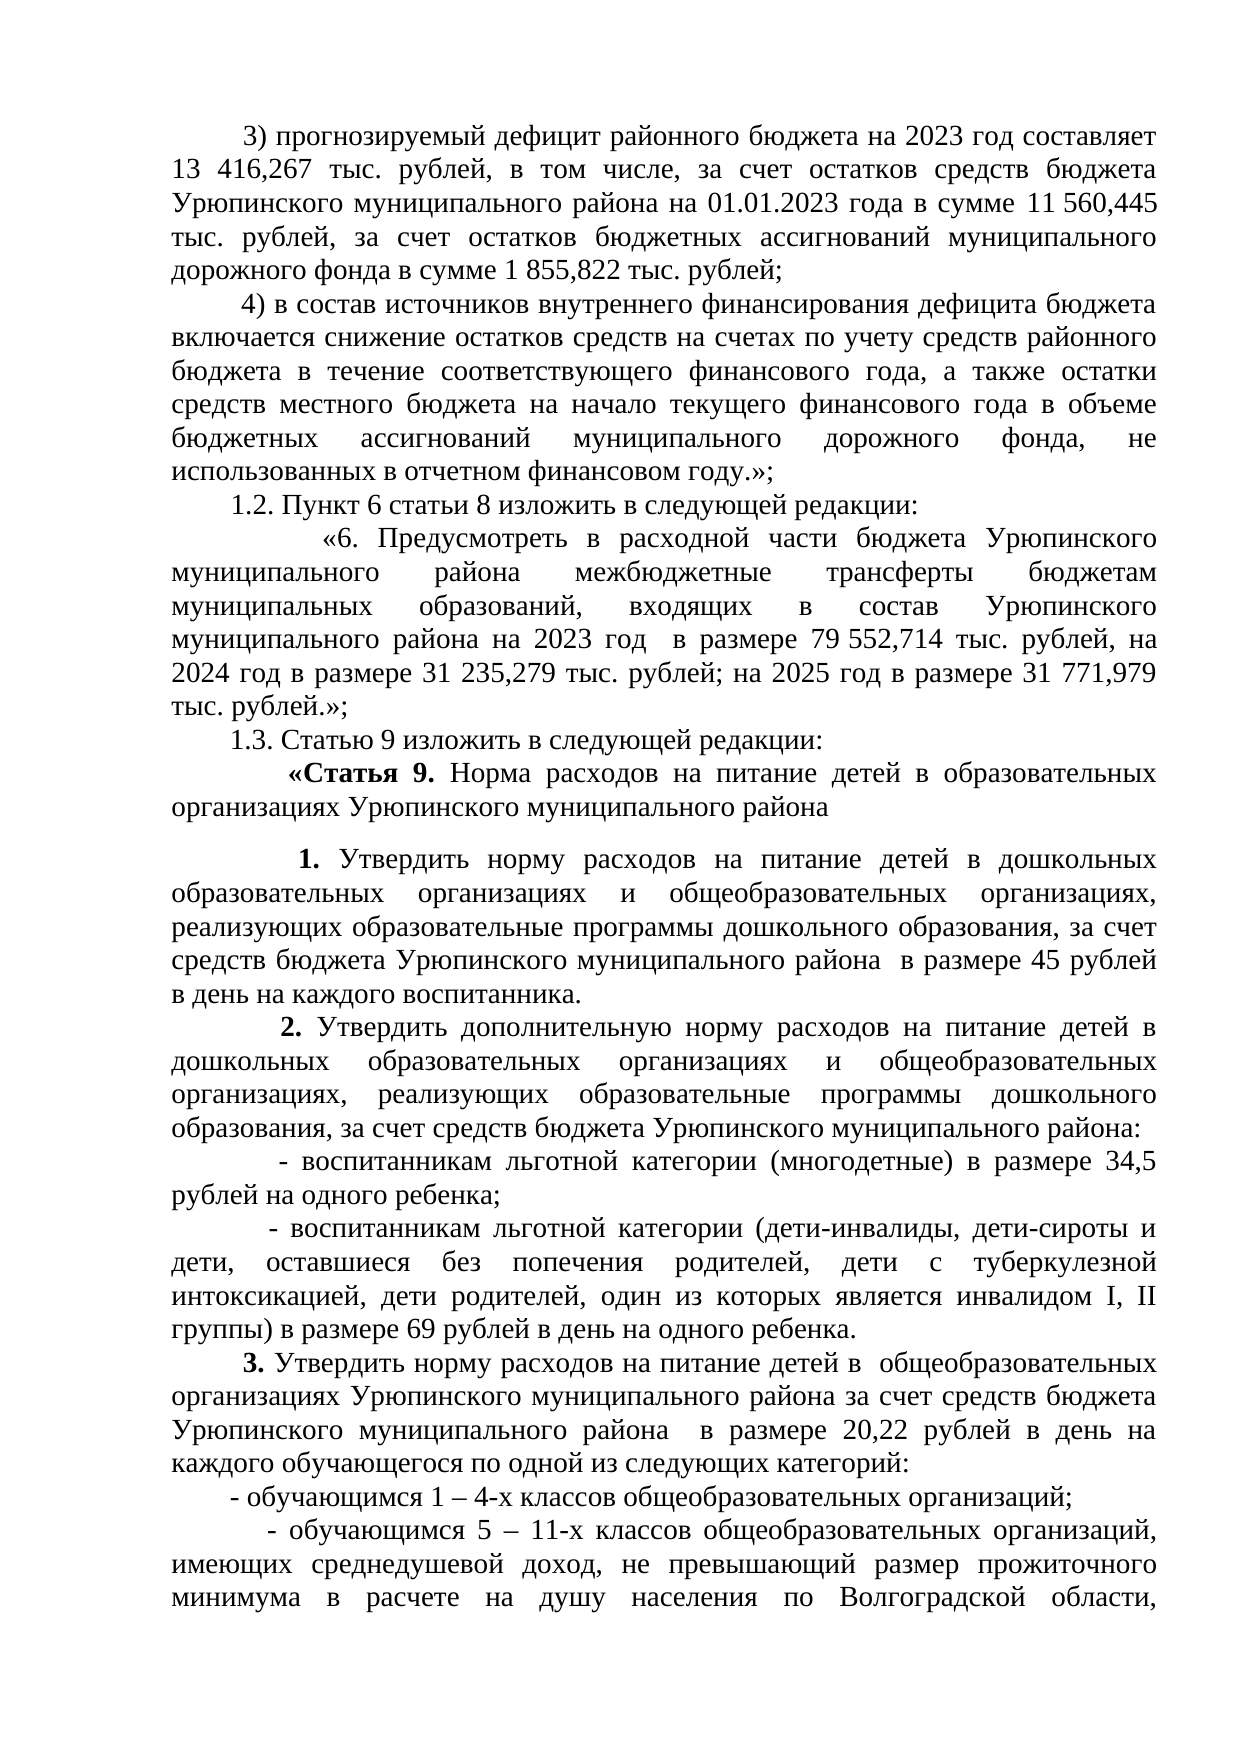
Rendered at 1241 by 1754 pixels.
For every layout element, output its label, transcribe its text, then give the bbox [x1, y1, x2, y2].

text «6. Предусмотреть в расходной части бюджета Урюпинского муниципального района межбюджетные трансферты бюджетам муниципальных образований, входящих в состав Урюпинского муниципального района на 2023 год в размере 79 552,714 тыс. рублей, на 2024 год в размере 31 235,279 тыс. рублей; на 2025 год в размере 31 771,979 тыс. рублей.»; [171, 521, 1158, 722]
text 1. Утвердить норму расходов на питание детей в дошкольных образовательных организациях и общеобразовательных организациях, реализующих образовательные программы дошкольного образования, за счет средств бюджета Урюпинского муниципального района в размере 45 рублей в день на каждого воспитанника. [171, 842, 1158, 1009]
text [171, 1512, 1158, 1613]
text «Статья 9. Норма расходов на питание детей в образовательных организациях Урюпинского муниципального района [171, 755, 1158, 822]
text 3. Утвердить норму расходов на питание детей в общеобразовательных организациях Урюпинского муниципального района за счет средств бюджета Урюпинского муниципального района в размере 20,22 рублей в день на каждого обучающегося по одной из следующих категорий: [171, 1345, 1158, 1479]
text 3) прогнозируемый дефицит районного бюджета на 2023 год составляет 13 416,267 тыс. рублей, в том числе, за счет остатков средств бюджета Урюпинского муниципального района на 01.01.2023 года в сумме 11 560,445 тыс. рублей, за счет остатков бюджетных ассигнований муниципального дорожного фонда в сумме 1 855,822 тыс. рублей; [171, 118, 1158, 286]
text 1.3. Статью 9 изложить в следующей редакции: [171, 722, 1158, 755]
text 2. Утвердить дополнительную норму расходов на питание детей в дошкольных образовательных организациях и общеобразовательных организациях, реализующих образовательные программы дошкольного образования, за счет средств бюджета Урюпинского муниципального района: [171, 1009, 1158, 1143]
text 4) в состав источников внутреннего финансирования дефицита бюджета включается снижение остатков средств на счетах по учету средств районного бюджета в течение соответствующего финансового года, а также остатки средств местного бюджета на начало текущего финансового года в объеме бюджетных ассигнований муниципального дорожного фонда, не использованных в отчетном финансовом году.»; [171, 286, 1158, 487]
text - воспитанникам льготной категории (дети-инвалиды, дети-сироты и дети, оставшиеся без попечения родителей, дети с туберкулезной интоксикацией, дети родителей, один из которых является инвалидом I, II группы) в размере 69 рублей в день на одного ребенка. [171, 1211, 1158, 1345]
text 1.2. Пункт 6 статьи 8 изложить в следующей редакции: [171, 487, 1158, 521]
text - воспитанникам льготной категории (многодетные) в размере 34,5 рублей на одного ребенка; [171, 1143, 1158, 1211]
text - обучающимся 1 – 4-х классов общеобразовательных организаций; [171, 1479, 1158, 1512]
